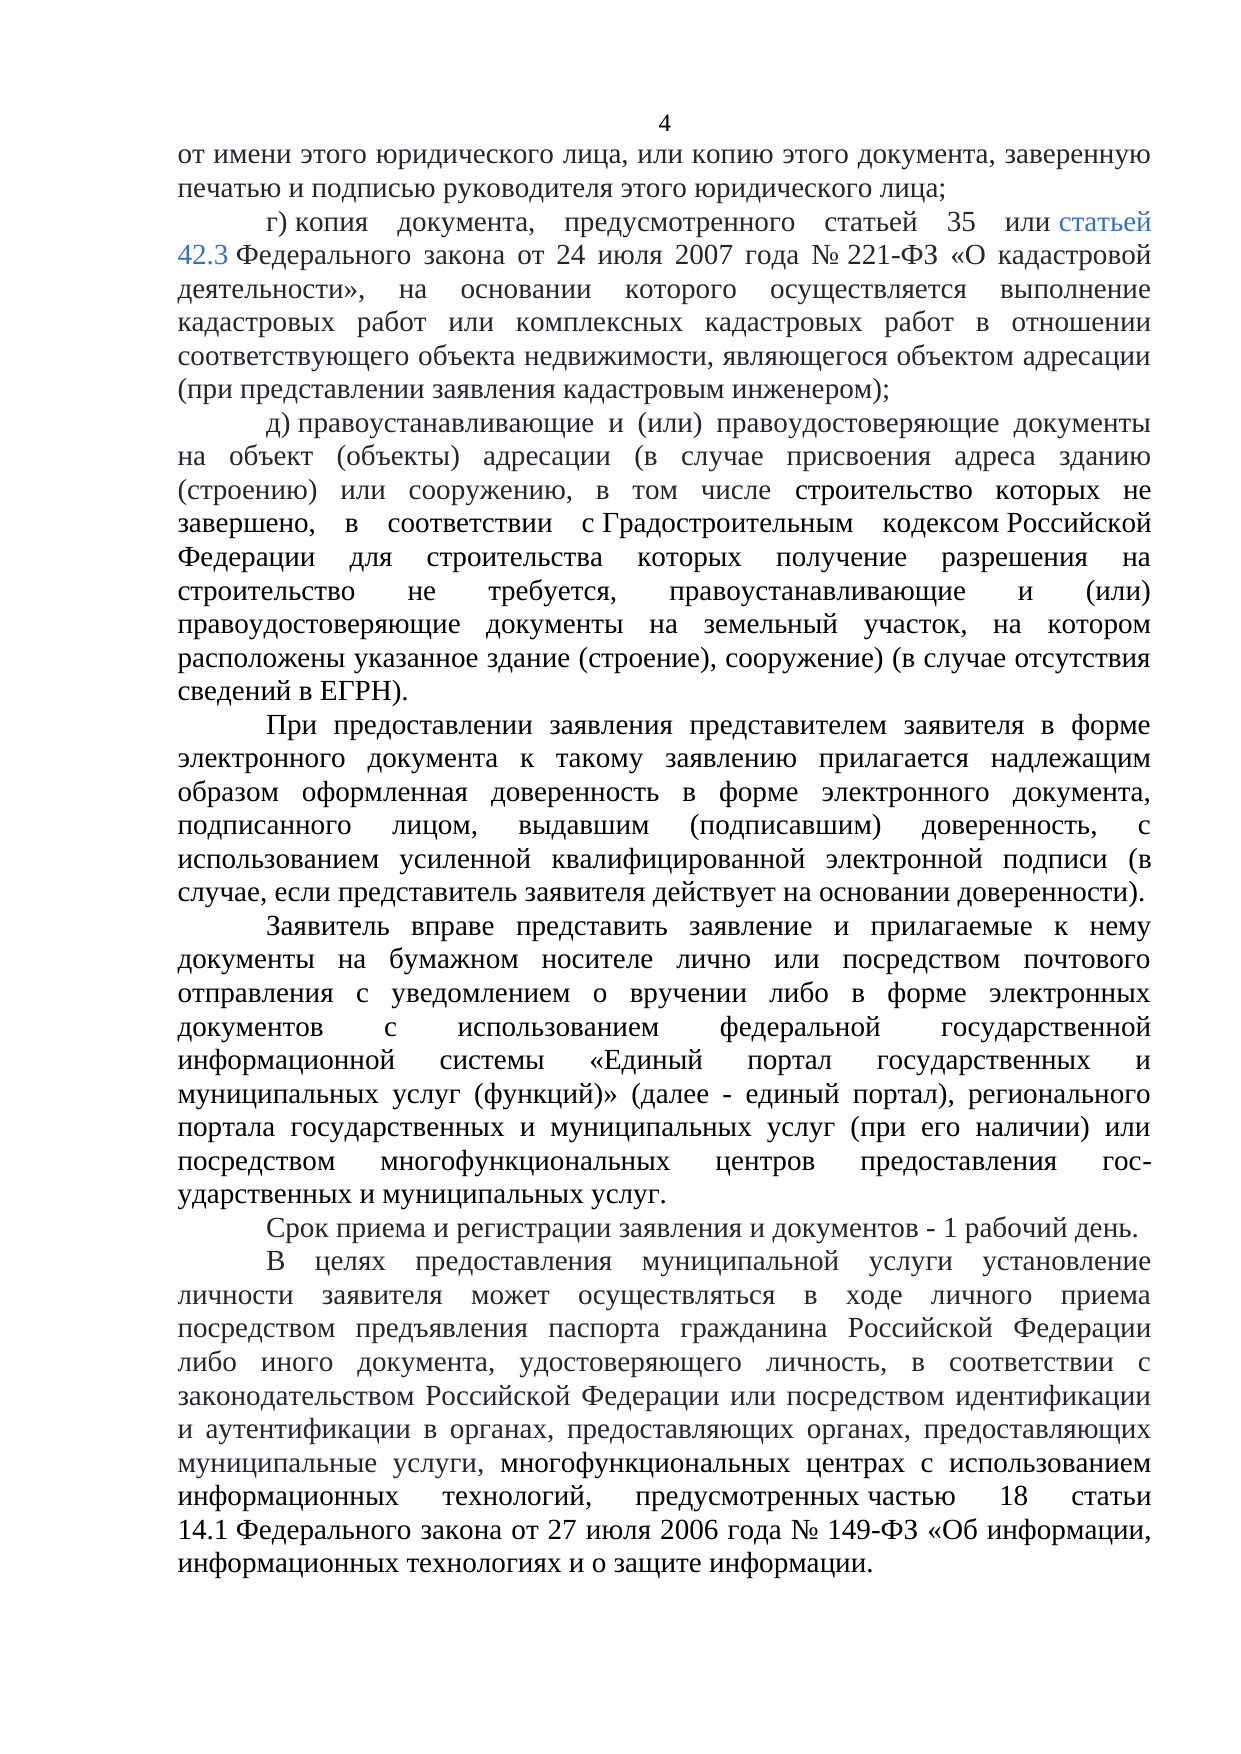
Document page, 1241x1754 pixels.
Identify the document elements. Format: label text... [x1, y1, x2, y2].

text Срок приема и регистрации заявления и документов - 1 рабочий день. [177, 1210, 1152, 1243]
text д) правоустанавливающие и (или) правоудостоверяющие документы на объект (объекты) адресации (в случае присвоения адреса зданию (строению) или сооружению, в том числе строительство которых не завершено, в соответствии с Градостроительным кодексом Российской Федерации для строительства которых получение разрешения на строительство не требуется, правоустанавливающие и (или) правоудостоверяющие документы на земельный участок, на котором расположены указанное здание (строение), сооружение) (в случае отсутствия сведений в ЕГРН). [177, 405, 1152, 707]
text г) копия документа, предусмотренного статьей 35 или статьей 42.3 Федерального закона от 24 июля 2007 года № 221-ФЗ «О кадастровой деятельности», на основании которого осуществляется выполнение кадастровых работ или комплексных кадастровых работ в отношении соответствующего объекта недвижимости, являющегося объектом адресации (при представлении заявления кадастровым инженером); [177, 204, 1152, 405]
text Заявитель вправе представить заявление и прилагаемые к нему документы на бумажном носителе лично или посредством почтового отправления с уведомлением о вручении либо в форме электронных документов с использованием федеральной государственной информационной системы «Единый портал государственных и муниципальных услуг (функций)» (далее - единый портал), регионального портала государственных и муниципальных услуг (при его наличии) или посредством многофункциональных центров предоставления государственных и муниципальных услуг. [177, 908, 1152, 1210]
text В целях предоставления муниципальной услуги установление личности заявителя может осуществляться в ходе личного приема посредством предъявления паспорта гражданина Российской Федерации либо иного документа, удостоверяющего личность, в соответствии с законодательством Российской Федерации или посредством идентификации и аутентификации в органах, предоставляющих органах, предоставляющих муниципальные услуги, многофункциональных центрах с использованием информационных технологий, предусмотренных частью 18 статьи 14.1 Федерального закона от 27 июля 2006 года № 149-ФЗ «Об информации, информационных технологиях и о защите информации. [177, 1243, 1152, 1579]
text При предоставлении заявления представителем заявителя в форме электронного документа к такому заявлению прилагается надлежащим образом оформленная доверенность в форме электронного документа, подписанного лицом, выдавшим (подписавшим) доверенность, с использованием усиленной квалифицированной электронной подписи (в случае, если представитель заявителя действует на основании доверенности). [177, 707, 1152, 908]
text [177, 137, 1152, 204]
